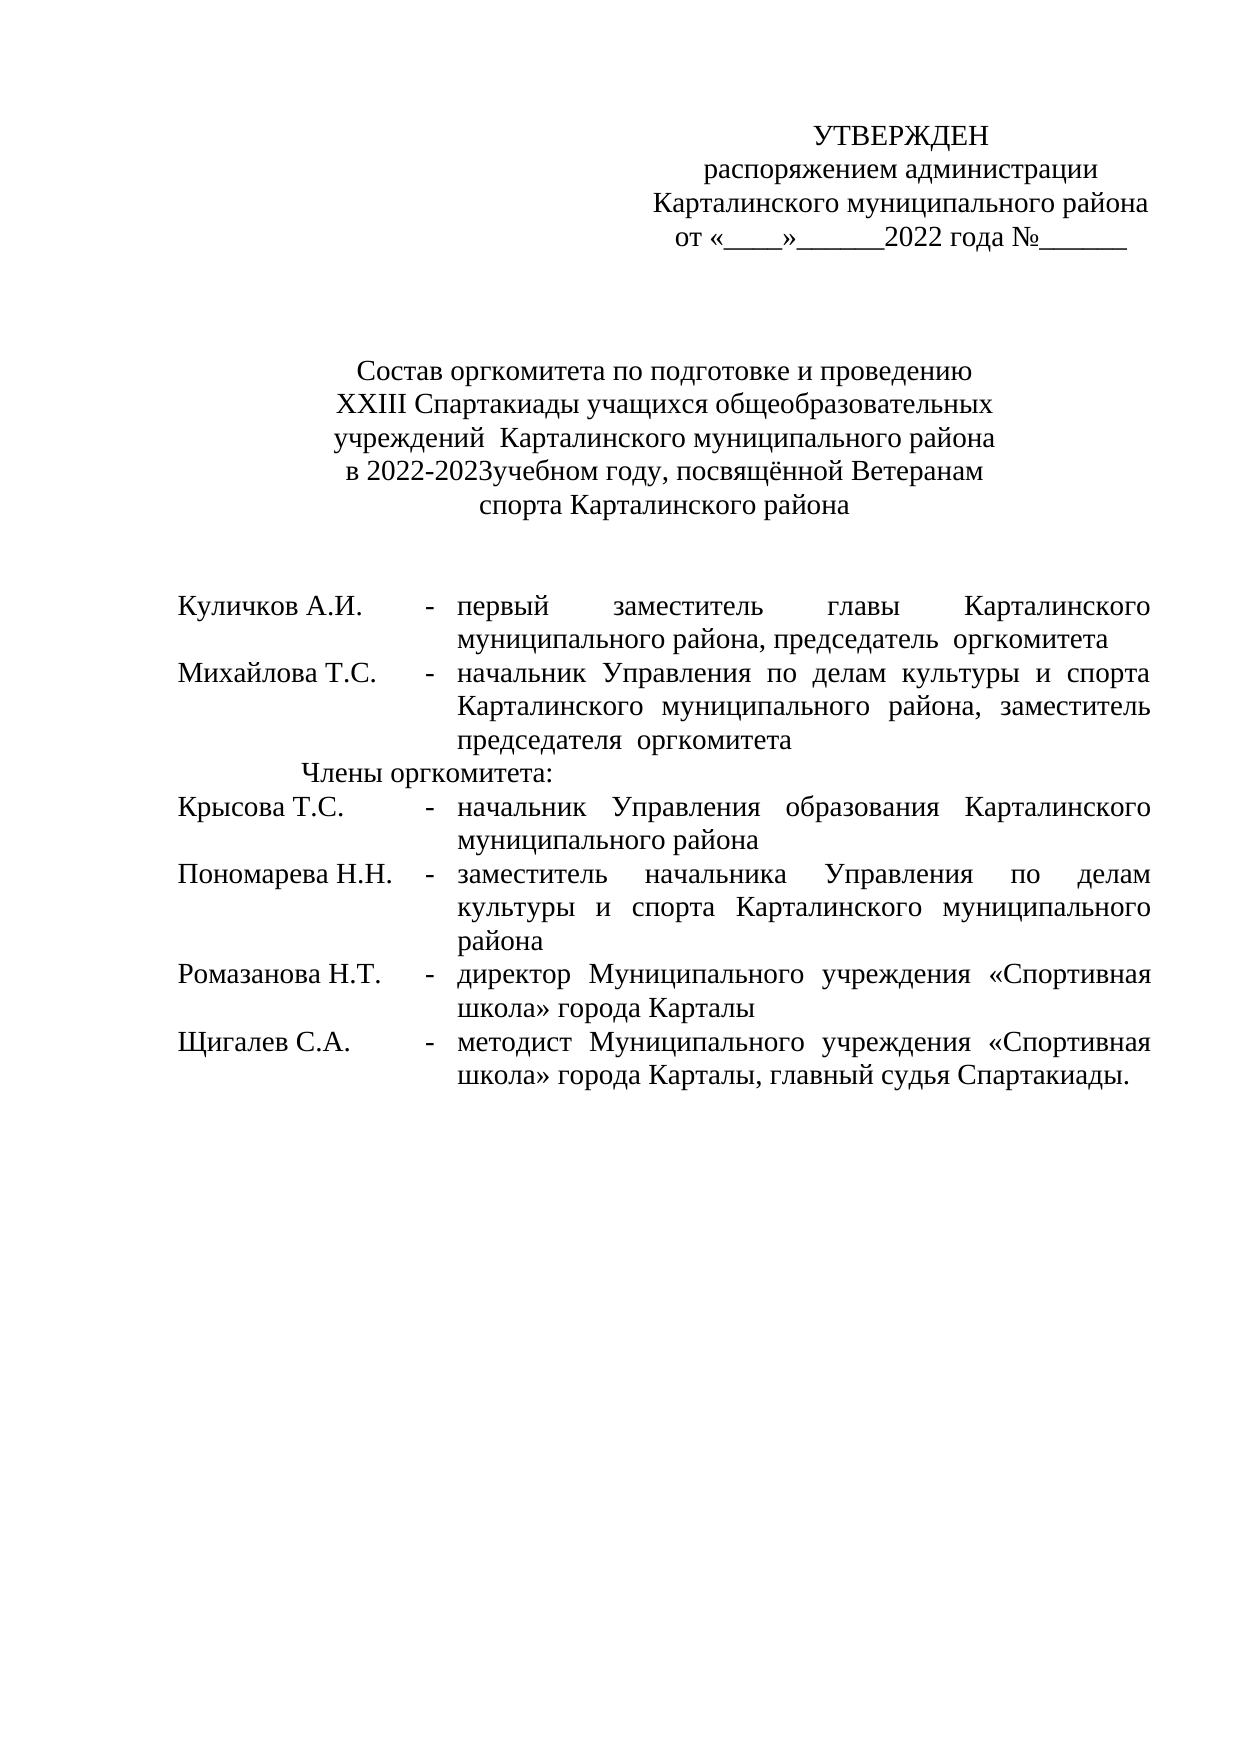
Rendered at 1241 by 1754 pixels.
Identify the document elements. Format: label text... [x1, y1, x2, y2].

text Состав оргкомитета по подготовке и проведению [177, 353, 1152, 386]
table_header начальник Управления образования Карталинского муниципального района заместитель начальника Управления по делам культуры и спорта Карталинского муниципального района директор Муниципального учреждения «Спортивная школа» города Карталы методист Муниципального учреждения «Спортивная школа» города Карталы, главный судья Спартакиады. [446, 789, 1163, 1091]
table_header - - [413, 588, 446, 755]
table_header - - - - [414, 789, 446, 1091]
table_header Куличков А.И. Михайлова Т.С. [166, 588, 413, 755]
text спорта Карталинского района [177, 487, 1152, 521]
text Члены оргкомитета: [177, 755, 1152, 789]
text в 2022-2023учебном году, посвящённой Ветеранам [177, 453, 1152, 487]
table_header первый заместитель главы Карталинского муниципального района, председатель оргкомитета начальник Управления по делам культуры и спорта Карталинского муниципального района, заместитель председателя оргкомитета [446, 588, 1162, 755]
text распоряжением администрации [650, 152, 1152, 185]
table_header Крысова Т.С. Пономарева Н.Н. Ромазанова Н.Т. Щигалев С.А. [166, 789, 413, 1091]
text XXIII Спартакиады учащихся общеобразовательных [177, 386, 1152, 420]
text УТВЕРЖДЕН [650, 118, 1152, 152]
text учреждений Карталинского муниципального района [177, 420, 1152, 453]
text Карталинского муниципального района [650, 185, 1152, 219]
text от «____»______2022 года №______ [650, 219, 1152, 252]
